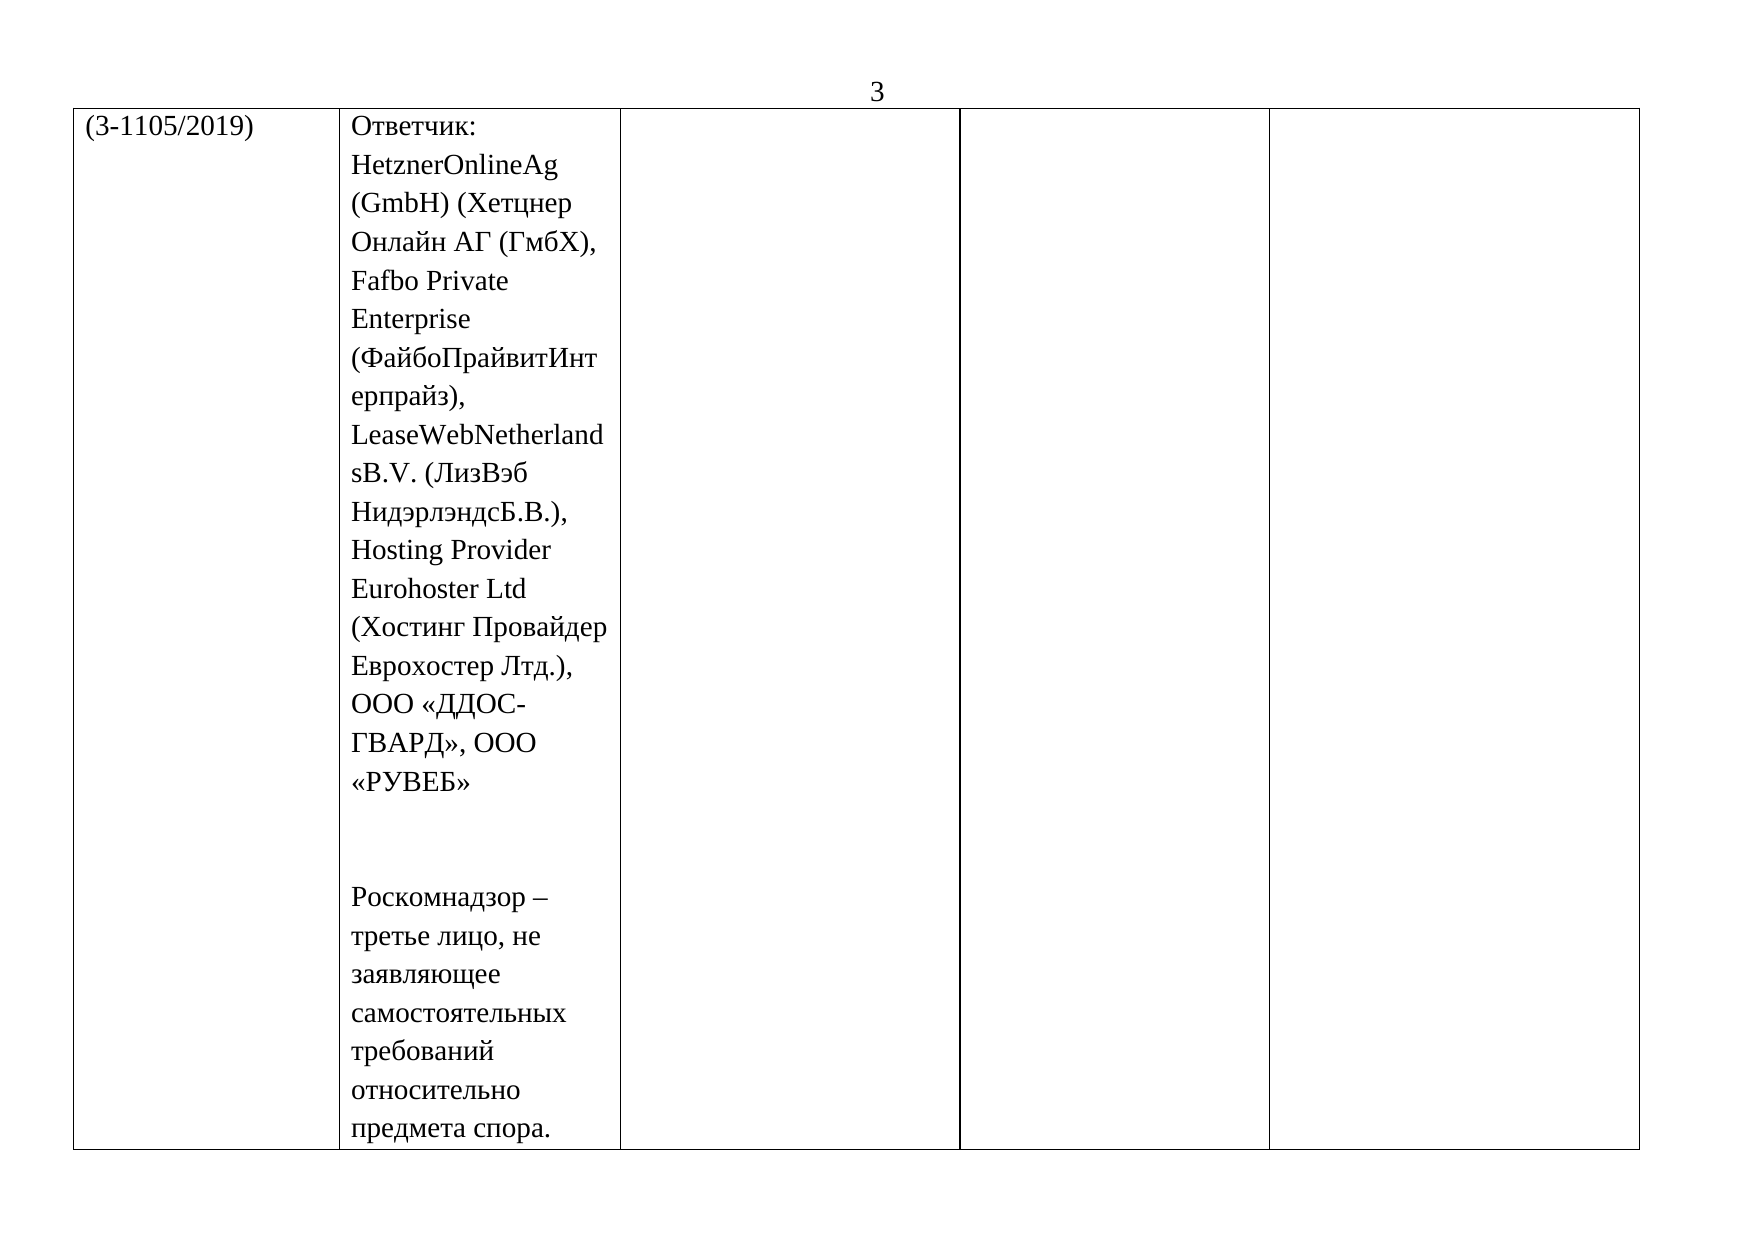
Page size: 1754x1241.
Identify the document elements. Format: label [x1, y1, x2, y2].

table_cell [961, 109, 1269, 1149]
table_cell [74, 109, 339, 1149]
table_cell [340, 109, 620, 1149]
table_cell [621, 109, 959, 1149]
table_cell [1270, 109, 1639, 1149]
